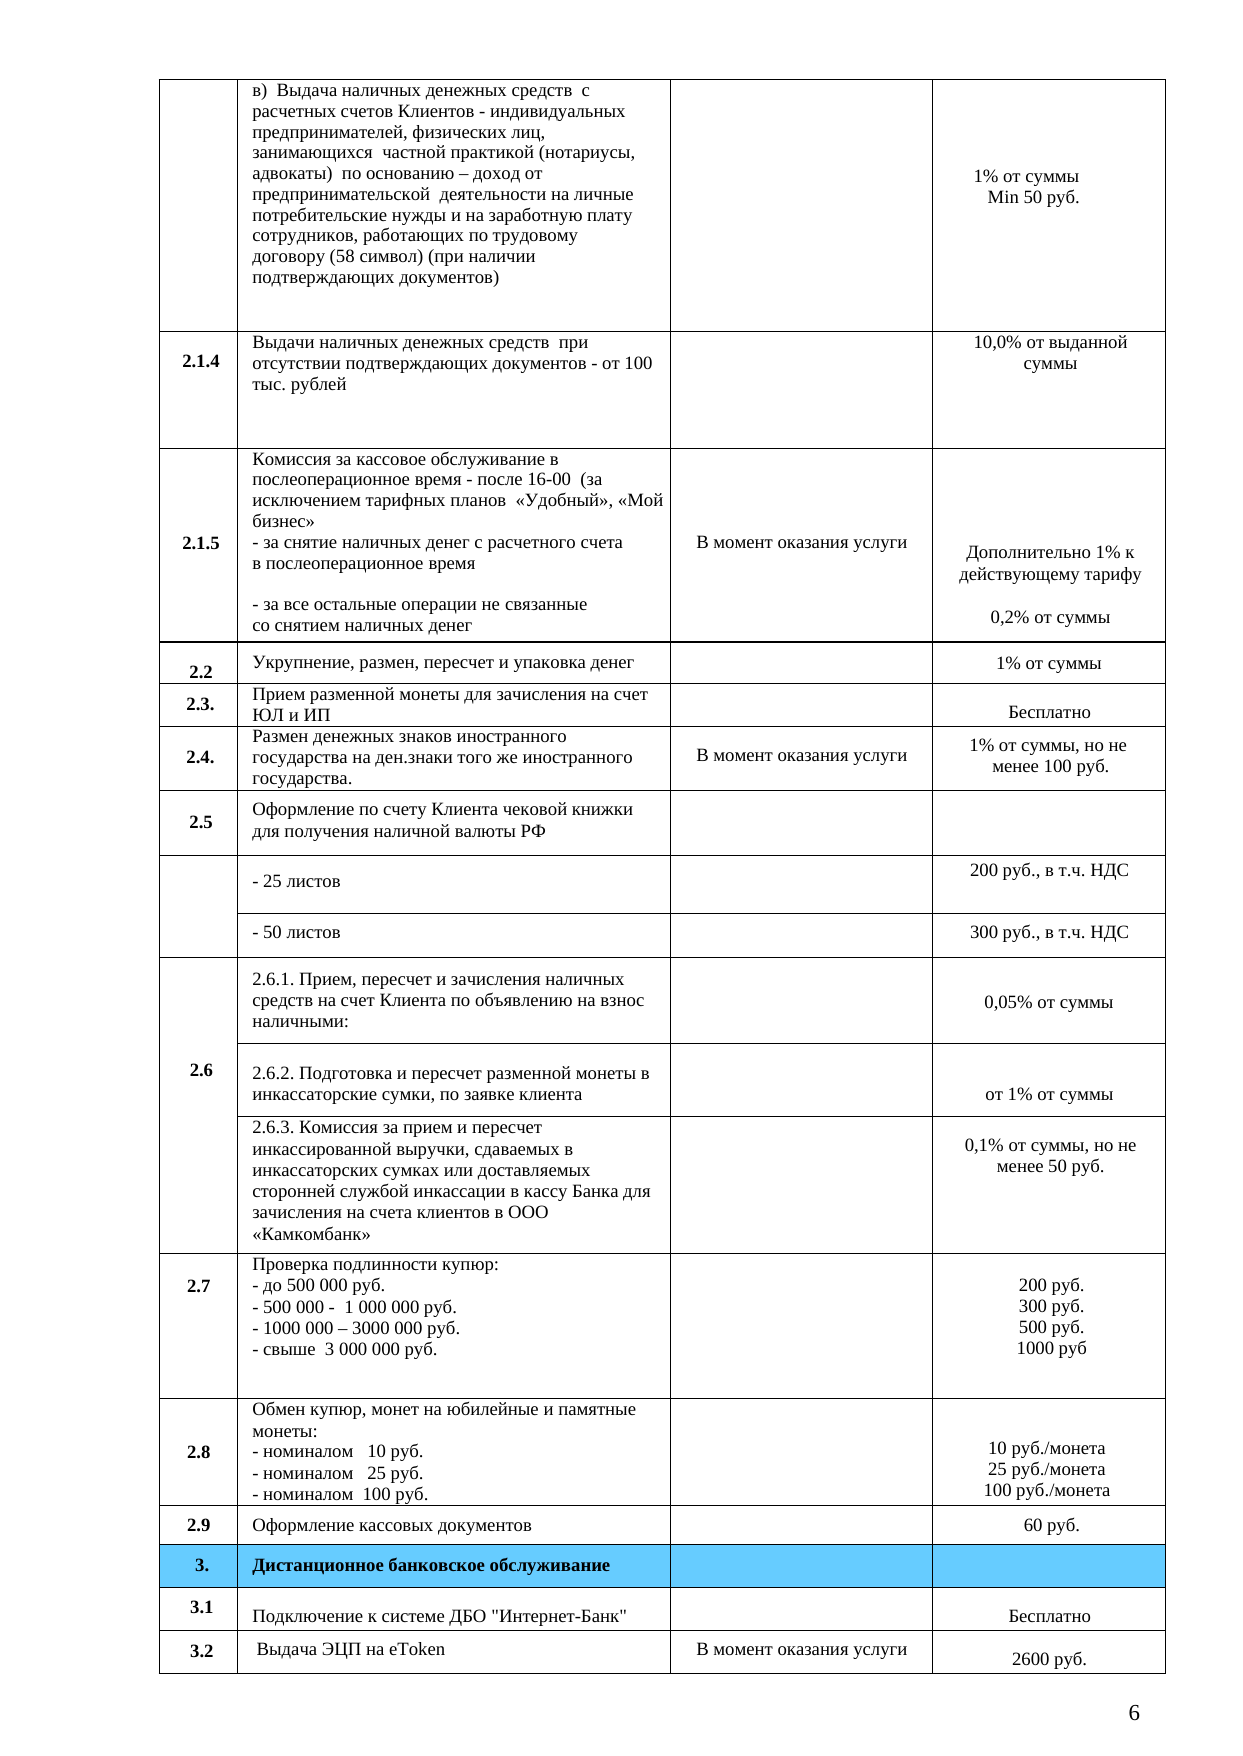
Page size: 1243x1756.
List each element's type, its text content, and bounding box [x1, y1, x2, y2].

table_cell Оформление кассовых документов [238, 1506, 670, 1544]
table_cell [671, 791, 932, 855]
table_cell [671, 643, 932, 683]
table_cell Выдача ЭЦП на eToken [238, 1631, 670, 1673]
table_cell [671, 856, 932, 913]
table_cell - 50 листов [238, 914, 670, 957]
table_cell Прием разменной монеты для зачисления на счет ЮЛ и ИП [238, 684, 670, 726]
table_cell [671, 80, 932, 331]
table_cell 3.1 [160, 1588, 237, 1630]
table_cell 0,1% от суммы, но не менее 50 руб. [933, 1117, 1165, 1253]
table_cell Подключение к системе ДБО "Интернет-Банк" [238, 1588, 670, 1630]
table_cell 2.4. [160, 727, 237, 790]
table_cell 2.8 [160, 1399, 237, 1504]
table_cell [160, 856, 237, 957]
table_cell Дистанционное банковское обслуживание [238, 1545, 670, 1587]
table_cell [671, 684, 932, 726]
table_cell 2.9 [160, 1506, 237, 1544]
table_cell [671, 1117, 932, 1253]
table_cell 2.1.4 [160, 332, 237, 447]
table_cell 2.6.3. Комиссия за прием и пересчет инкассированной выручки, сдаваемых в инкассаторских сумках или доставляемых сторонней службой инкассации в кассу Банка для зачисления на счета клиентов в ООО «Камкомбанк» [238, 1117, 670, 1253]
table_cell 2.5 [160, 791, 237, 855]
table_cell 2.7 [160, 1254, 237, 1398]
table_cell в) Выдача наличных денежных средств с расчетных счетов Клиентов - индивидуальных предпринимателей, физических лиц, занимающихся частной практикой (нотариусы, адвокаты) по основанию – доход от предпринимательской деятельности на личные потребительские нужды и на заработную плату сотрудников, работающих по трудовому договору (58 символ) (при наличии подтверждающих документов) [238, 80, 670, 331]
table_cell 2600 руб. [933, 1631, 1165, 1673]
table_cell [671, 958, 932, 1043]
table_cell 3.2 [160, 1631, 237, 1673]
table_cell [671, 1631, 932, 1673]
table_cell Комиссия за кассовое обслуживание в послеоперационное время - после 16-00 (за исключением тарифных планов «Удобный», «Мой бизнес» за снятие наличных денег с расчетного счета в послеоперационное время за все остальные операции не связанные со снятием наличных денег [238, 449, 670, 641]
table_cell 1% от суммы [933, 643, 1165, 683]
table_cell Оформление по счету Клиента чековой книжки для получения наличной валюты РФ [238, 791, 670, 855]
table_cell 2.6.1. Прием, пересчет и зачисления наличных средств на счет Клиента по объявлению на взнос наличными: [238, 958, 670, 1043]
table_cell от 1% от суммы [933, 1044, 1165, 1116]
table_cell Дополнительно 1% к действующему тарифу 0,2% от суммы [933, 449, 1165, 641]
table_cell 60 руб. [933, 1506, 1165, 1544]
table_cell Укрупнение, размен, пересчет и упаковка денег [238, 643, 670, 683]
table_cell Размен денежных знаков иностранного государства на ден.знаки того же иностранного государства. [238, 727, 670, 790]
table_cell Проверка подлинности купюр: - до 500 000 руб. - 500 000 - 1 000 000 руб. - 1000 000 – 3000 000 руб. - свыше 3 000 000 руб. [238, 1254, 670, 1398]
table_cell [671, 1399, 932, 1504]
table_cell [671, 1506, 932, 1544]
table_cell 300 руб., в т.ч. НДС [933, 914, 1165, 957]
table_cell 10 руб./монета 25 руб./монета 100 руб./монета [933, 1399, 1165, 1504]
table_cell 2.1.5 [160, 449, 237, 641]
table_cell - 25 листов [238, 856, 670, 913]
table_cell 200 руб., в т.ч. НДС [933, 856, 1165, 913]
table_cell Бесплатно [933, 1588, 1165, 1630]
table_cell [671, 1588, 932, 1630]
table_cell [933, 791, 1165, 855]
table_cell 10,0% от выданной суммы [933, 332, 1165, 447]
table_cell 2.3. [160, 684, 237, 726]
table_cell Обмен купюр, монет на юбилейные и памятные монеты: - номиналом 10 руб. - номиналом 25 руб. - номиналом 100 руб. [238, 1399, 670, 1504]
table_cell Выдачи наличных денежных средств при отсутствии подтверждающих документов - от 100 тыс. рублей [238, 332, 670, 447]
table_cell [671, 1254, 932, 1398]
table_cell 1% от суммы Min 50 руб. [933, 80, 1165, 331]
table_cell [933, 1545, 1165, 1587]
table_cell Бесплатно [933, 684, 1165, 726]
table_cell 2.6 [160, 958, 237, 1253]
table_cell 200 руб. 300 руб. 500 руб. 1000 руб [933, 1254, 1165, 1398]
table_cell 2.6.2. Подготовка и пересчет разменной монеты в инкассаторские сумки, по заявке клиента [238, 1044, 670, 1116]
table_cell [671, 1545, 932, 1587]
table_cell 0,05% от суммы [933, 958, 1165, 1043]
picture [1122, 1694, 1156, 1727]
table_cell 1% от суммы, но не менее 100 руб. [933, 727, 1165, 790]
table_cell [671, 914, 932, 957]
table_cell [671, 332, 932, 447]
table_cell В момент оказания услуги [671, 449, 932, 641]
table_cell 2.2 [160, 643, 237, 683]
table_cell В момент оказания услуги [671, 727, 932, 790]
table_cell [671, 1044, 932, 1116]
table_cell 3. [160, 1545, 237, 1587]
